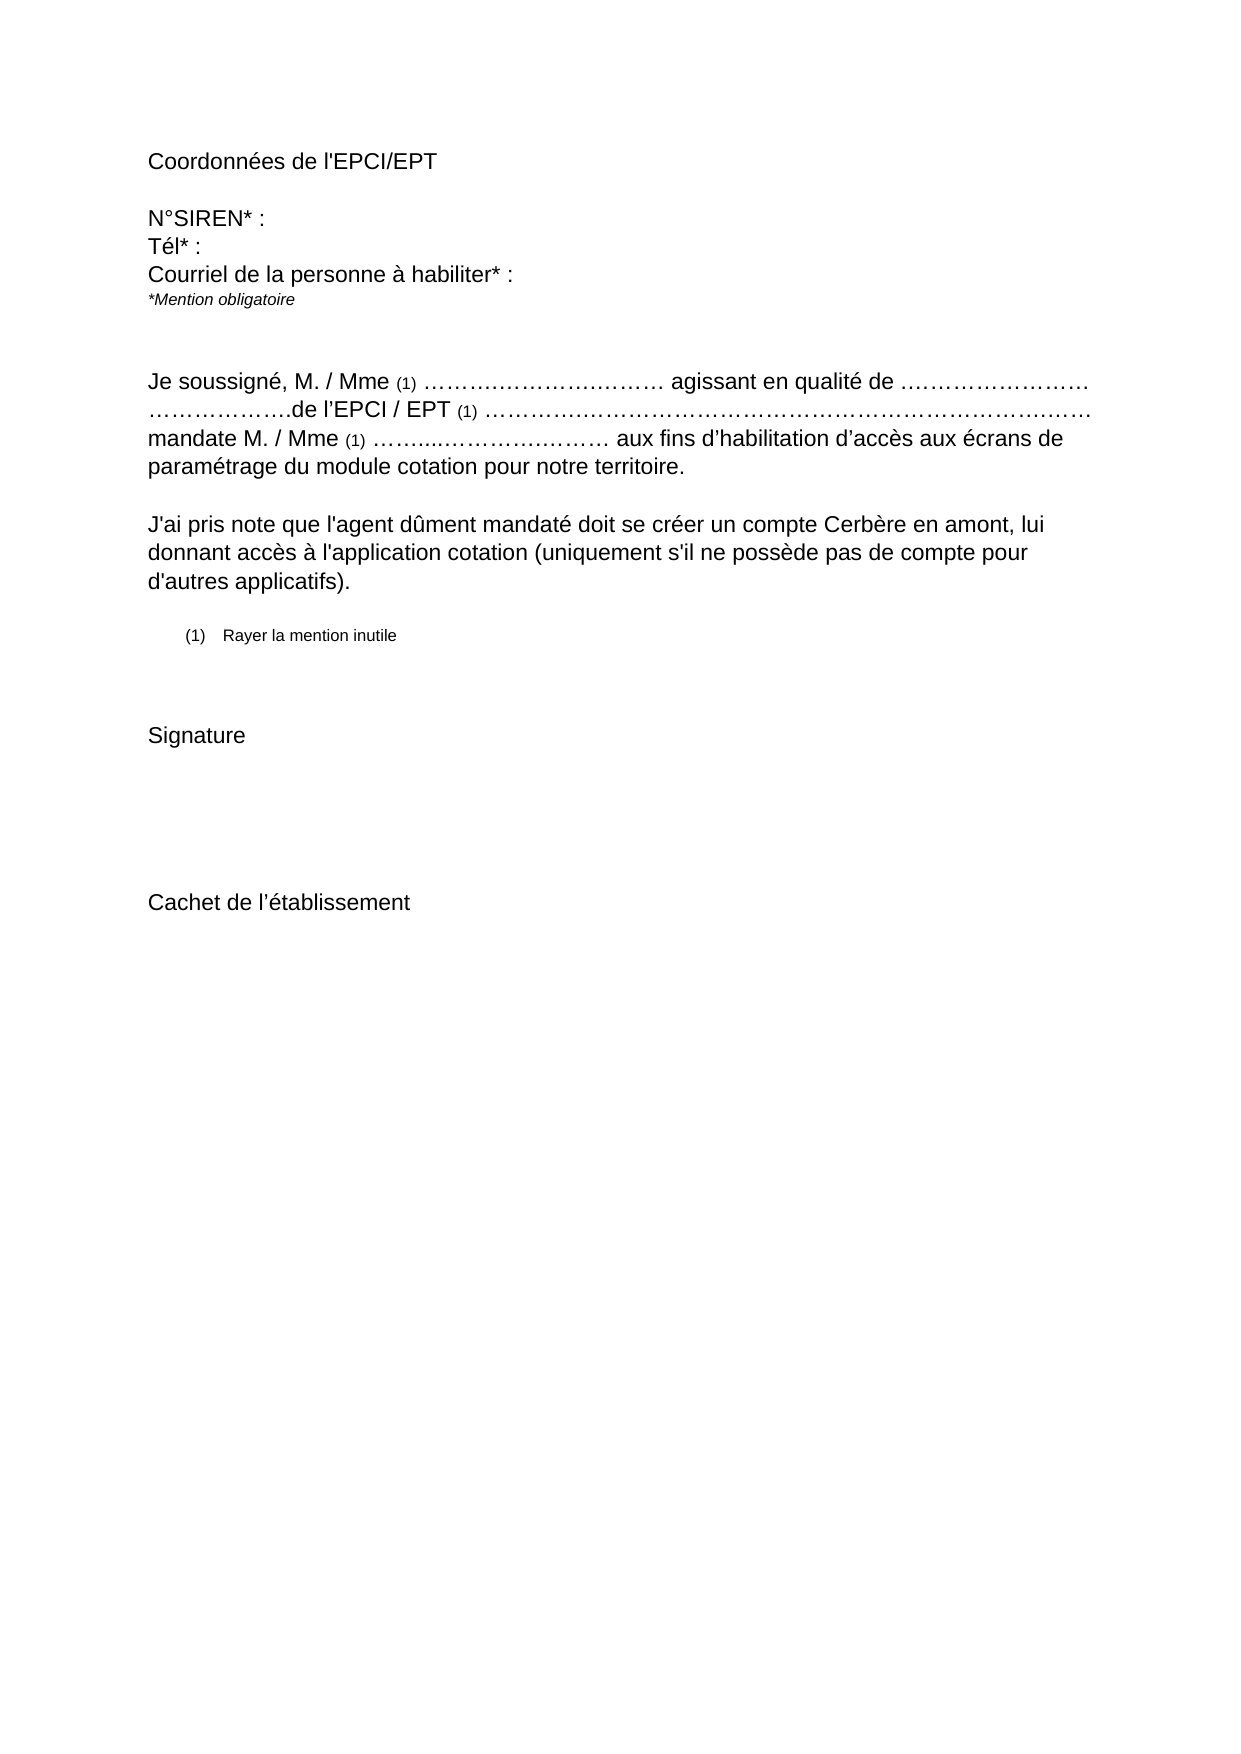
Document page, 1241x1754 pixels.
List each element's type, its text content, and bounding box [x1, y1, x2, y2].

text J'ai pris note que l'agent dûment mandaté doit se créer un compte Cerbère en amont, lui donnant accès à l'application cotation (uniquement s'il ne possède pas de compte pour d'autres applicatifs). [148, 511, 1093, 594]
list Signature [148, 722, 1093, 748]
text Coordonnées de l'EPCI/EPT [148, 148, 1093, 174]
text Courriel de la personne à habiliter* : [148, 261, 1093, 288]
text N°SIREN* : Tél* : [148, 204, 1093, 259]
text *Mention obligatoire [148, 290, 1093, 309]
text Je soussigné, M. / Mme (1) ……….………….……… agissant en qualité de .…………………… ……………….de l’EPCI / EPT (1) ………….…………………………………………………….…… mandate M. / Mme (1) ……....………….……… aux fins d’habilitation d’accès aux écrans de paramétrage du module cotation pour notre territoire. [148, 339, 1093, 480]
list Rayer la mention inutile [185, 625, 1093, 644]
list Cachet de l’établissement [148, 889, 1093, 915]
